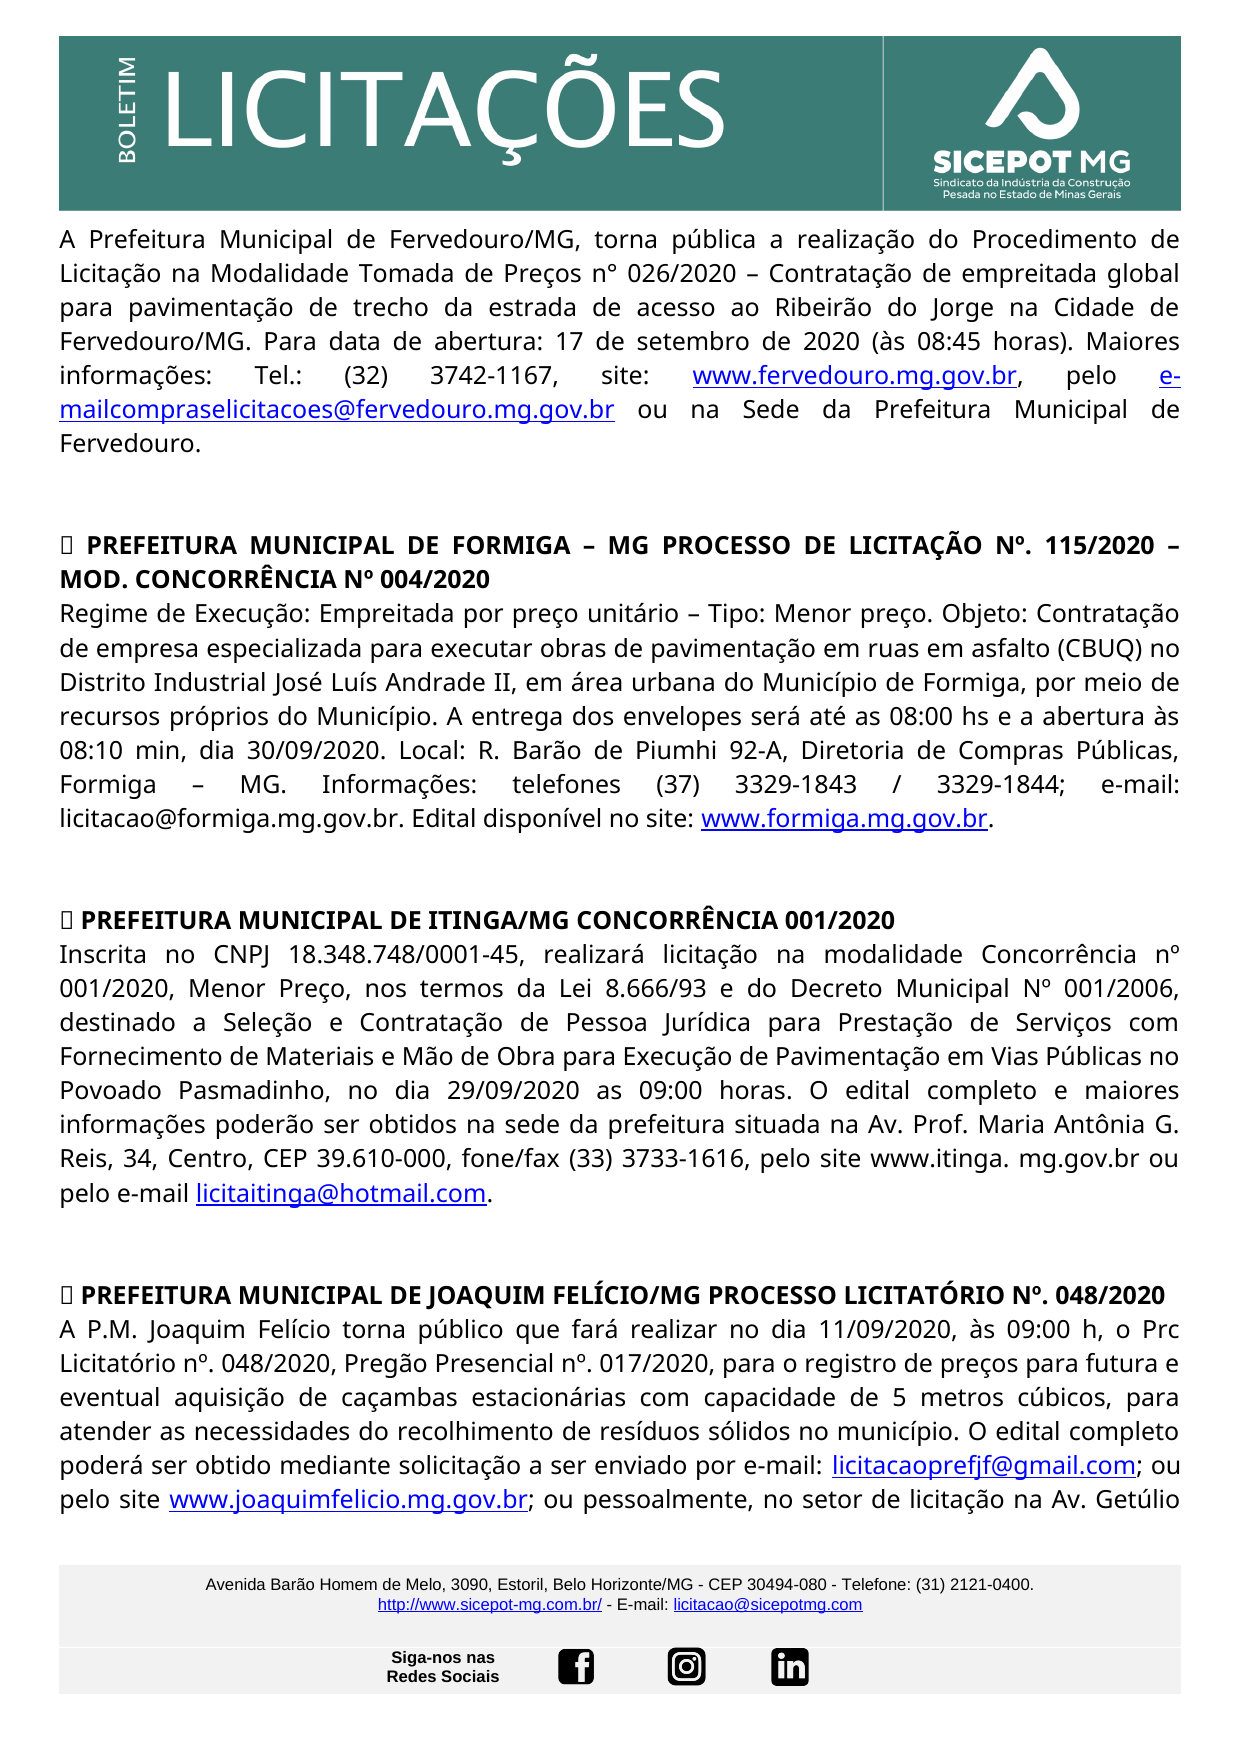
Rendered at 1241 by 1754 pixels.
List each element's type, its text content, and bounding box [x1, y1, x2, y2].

text  PREFEITURA MUNICIPAL DE JOAQUIM FELÍCIO/MG PROCESSO LICITATÓRIO Nº. 048/2020 [59, 1277, 1181, 1311]
text  PREFEITURA MUNICIPAL DE FORMIGA – MG PROCESSO DE LICITAÇÃO Nº. 115/2020 – MOD. CONCORRÊNCIA Nº 004/2020 [59, 528, 1181, 596]
picture [667, 1647, 706, 1686]
text Inscrita no CNPJ 18.348.748/0001-45, realizará licitação na modalidade Concorrência nº 001/2020, Menor Preço, nos termos da Lei 8.666/93 e do Decreto Municipal Nº 001/2006, destinado a Seleção e Contratação de Pessoa Jurídica para Prestação de Serviços com Fornecimento de Materiais e Mão de Obra para Execução de Pavimentação em Vias Públicas no Povoado Pasmadinho, no dia 29/09/2020 as 09:00 horas. O edital completo e maiores informações poderão ser obtidos na sede da prefeitura situada na Av. Prof. Maria Antônia G. Reis, 34, Centro, CEP 39.610-000, fone/fax (33) 3733-1616, pelo site www.itinga. mg.gov.br ou pelo e-mail licitaitinga@hotmail.com. [59, 937, 1181, 1209]
picture [59, 36, 1181, 211]
picture [771, 1648, 809, 1686]
text A Prefeitura Municipal de Fervedouro/MG, torna pública a realização do Procedimento de Licitação na Modalidade Tomada de Preços n° 026/2020 – Contratação de empreitada global para pavimentação de trecho da estrada de acesso ao Ribeirão do Jorge na Cidade de Fervedouro/MG. Para data de abertura: 17 de setembro de 2020 (às 08:45 horas). Maiores informações: Tel.: (32) 3742-1167, site: www.fervedouro.mg.gov.br, pelo e-mailcompraselicitacoes@fervedouro.mg.gov.br ou na Sede da Prefeitura Municipal de Fervedouro. [59, 221, 1181, 460]
picture [557, 1648, 594, 1685]
text  PREFEITURA MUNICIPAL DE ITINGA/MG CONCORRÊNCIA 001/2020 [59, 903, 1181, 937]
text Regime de Execução: Empreitada por preço unitário – Tipo: Menor preço. Objeto: Contratação de empresa especializada para executar obras de pavimentação em ruas em asfalto (CBUQ) no Distrito Industrial José Luís Andrade II, em área urbana do Município de Formiga, por meio de recursos próprios do Município. A entrega dos envelopes será até as 08:00 hs e a abertura às 08:10 min, dia 30/09/2020. Local: R. Barão de Piumhi 92-A, Diretoria de Compras Públicas, Formiga – MG. Informações: telefones (37) 3329-1843 / 3329-1844; e-mail: licitacao@formiga.mg.gov.br. Edital disponível no site: www.formiga.mg.gov.br. [59, 596, 1181, 834]
